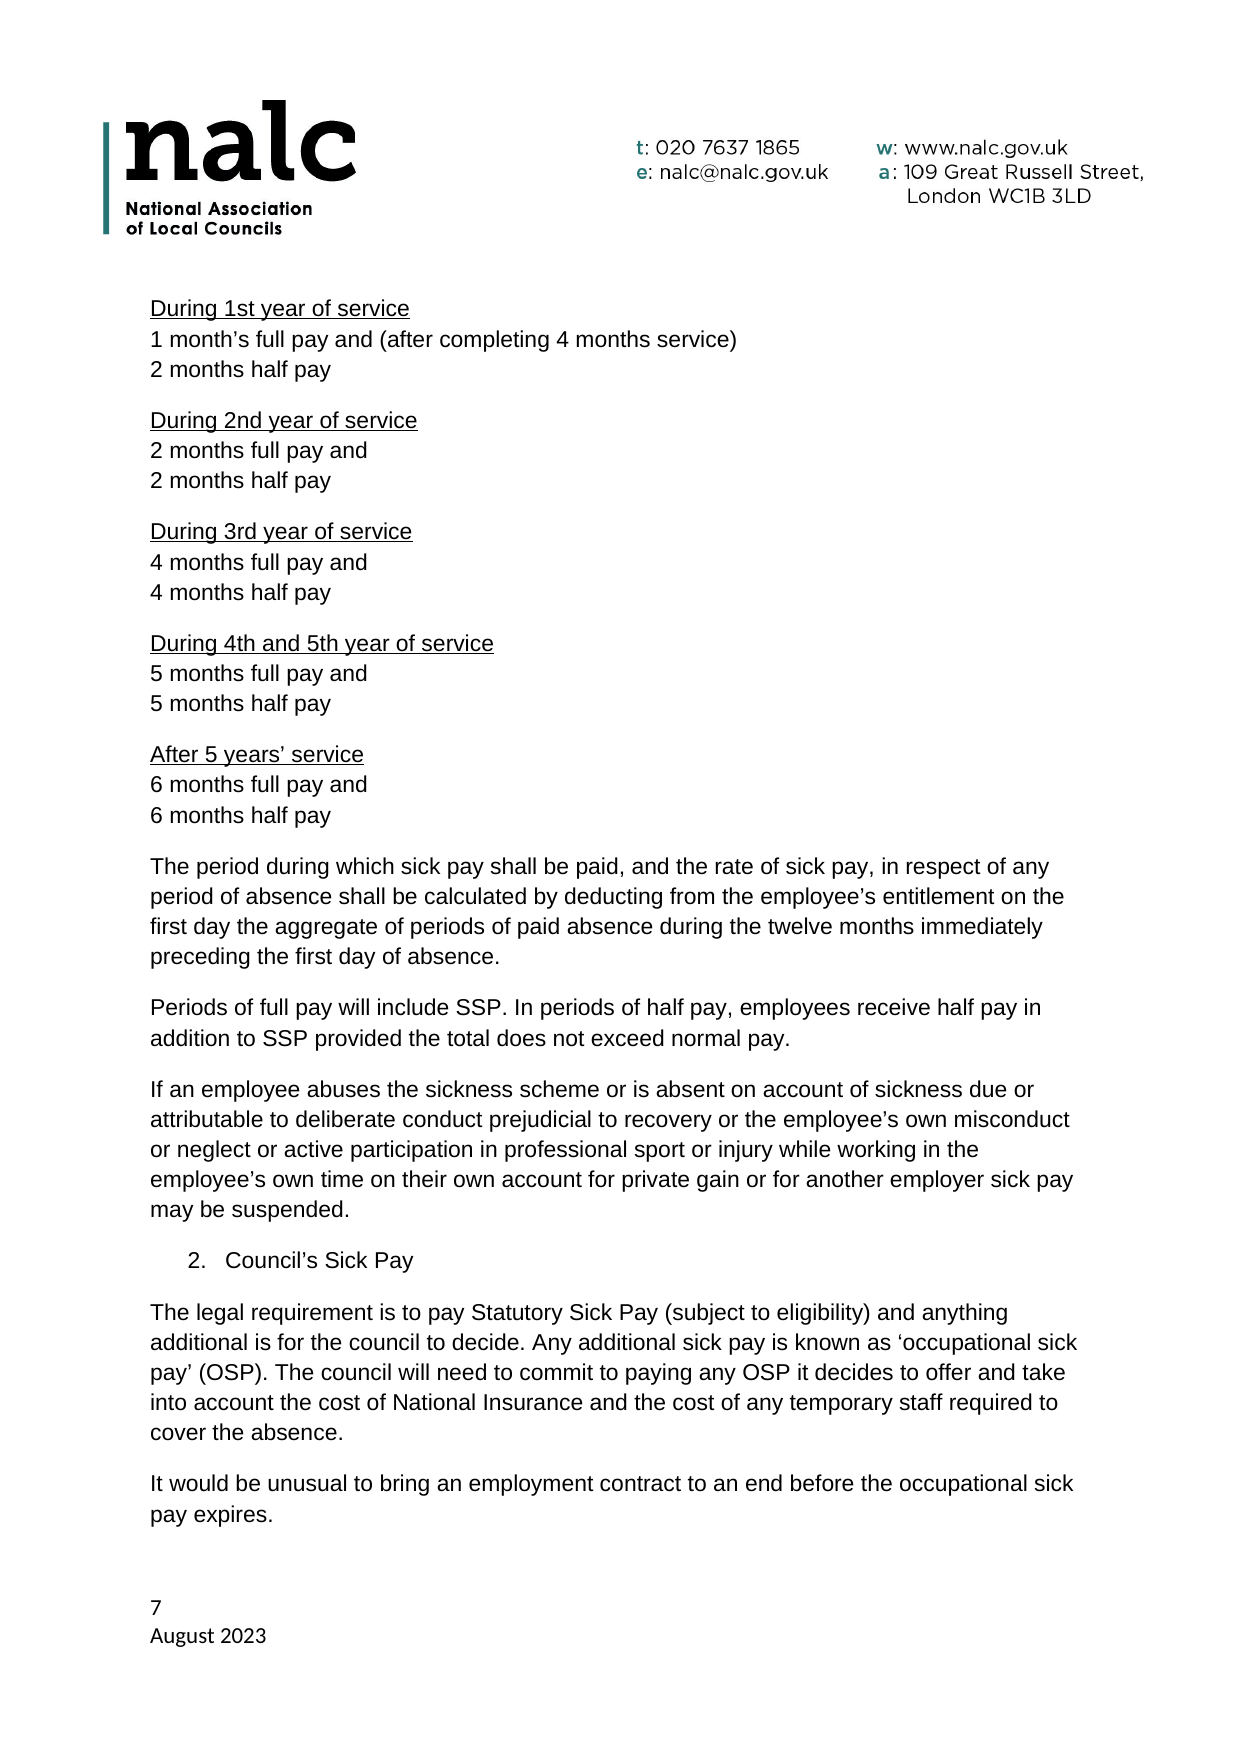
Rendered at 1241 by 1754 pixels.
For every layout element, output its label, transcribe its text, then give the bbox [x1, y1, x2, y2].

text It would be unusual to bring an employment contract to an end before the occupational sick pay expires. [150, 1470, 1090, 1527]
text The period during which sick pay shall be paid, and the rate of sick pay, in respect of any period of absence shall be calculated by deducting from the employee’s entitlement on the first day the aggregate of periods of paid absence during the twelve months immediately preceding the first day of absence. [150, 853, 1090, 970]
text During 1st year of service 1 month’s full pay and (after completing 4 months service) 2 months half pay [150, 295, 1090, 382]
text During 4th and 5th year of service 5 months full pay and 5 months half pay [150, 630, 1090, 717]
text After 5 years’ service 6 months full pay and 6 months half pay [150, 741, 1090, 828]
text During 2nd year of service 2 months full pay and 2 months half pay [150, 407, 1090, 494]
list Council’s Sick Pay [187, 1247, 1090, 1274]
picture [103, 100, 1144, 235]
text Periods of full pay will include SSP. In periods of half pay, employees receive half pay in addition to SSP provided the total does not exceed normal pay. [150, 994, 1090, 1051]
text During 3rd year of service 4 months full pay and 4 months half pay [150, 518, 1090, 605]
text If an employee abuses the sickness scheme or is absent on account of sickness due or attributable to deliberate conduct prejudicial to recovery or the employee’s own misconduct or neglect or active participation in professional sport or injury while working in the employee’s own time on their own account for private gain or for another employer sick pay may be suspended. [150, 1076, 1090, 1223]
text The legal requirement is to pay Statutory Sick Pay (subject to eligibility) and anything additional is for the council to decide. Any additional sick pay is known as ‘occupational sick pay’ (OSP). The council will need to commit to paying any OSP it decides to offer and take into account the cost of National Insurance and the cost of any temporary staff required to cover the absence. [150, 1298, 1090, 1446]
